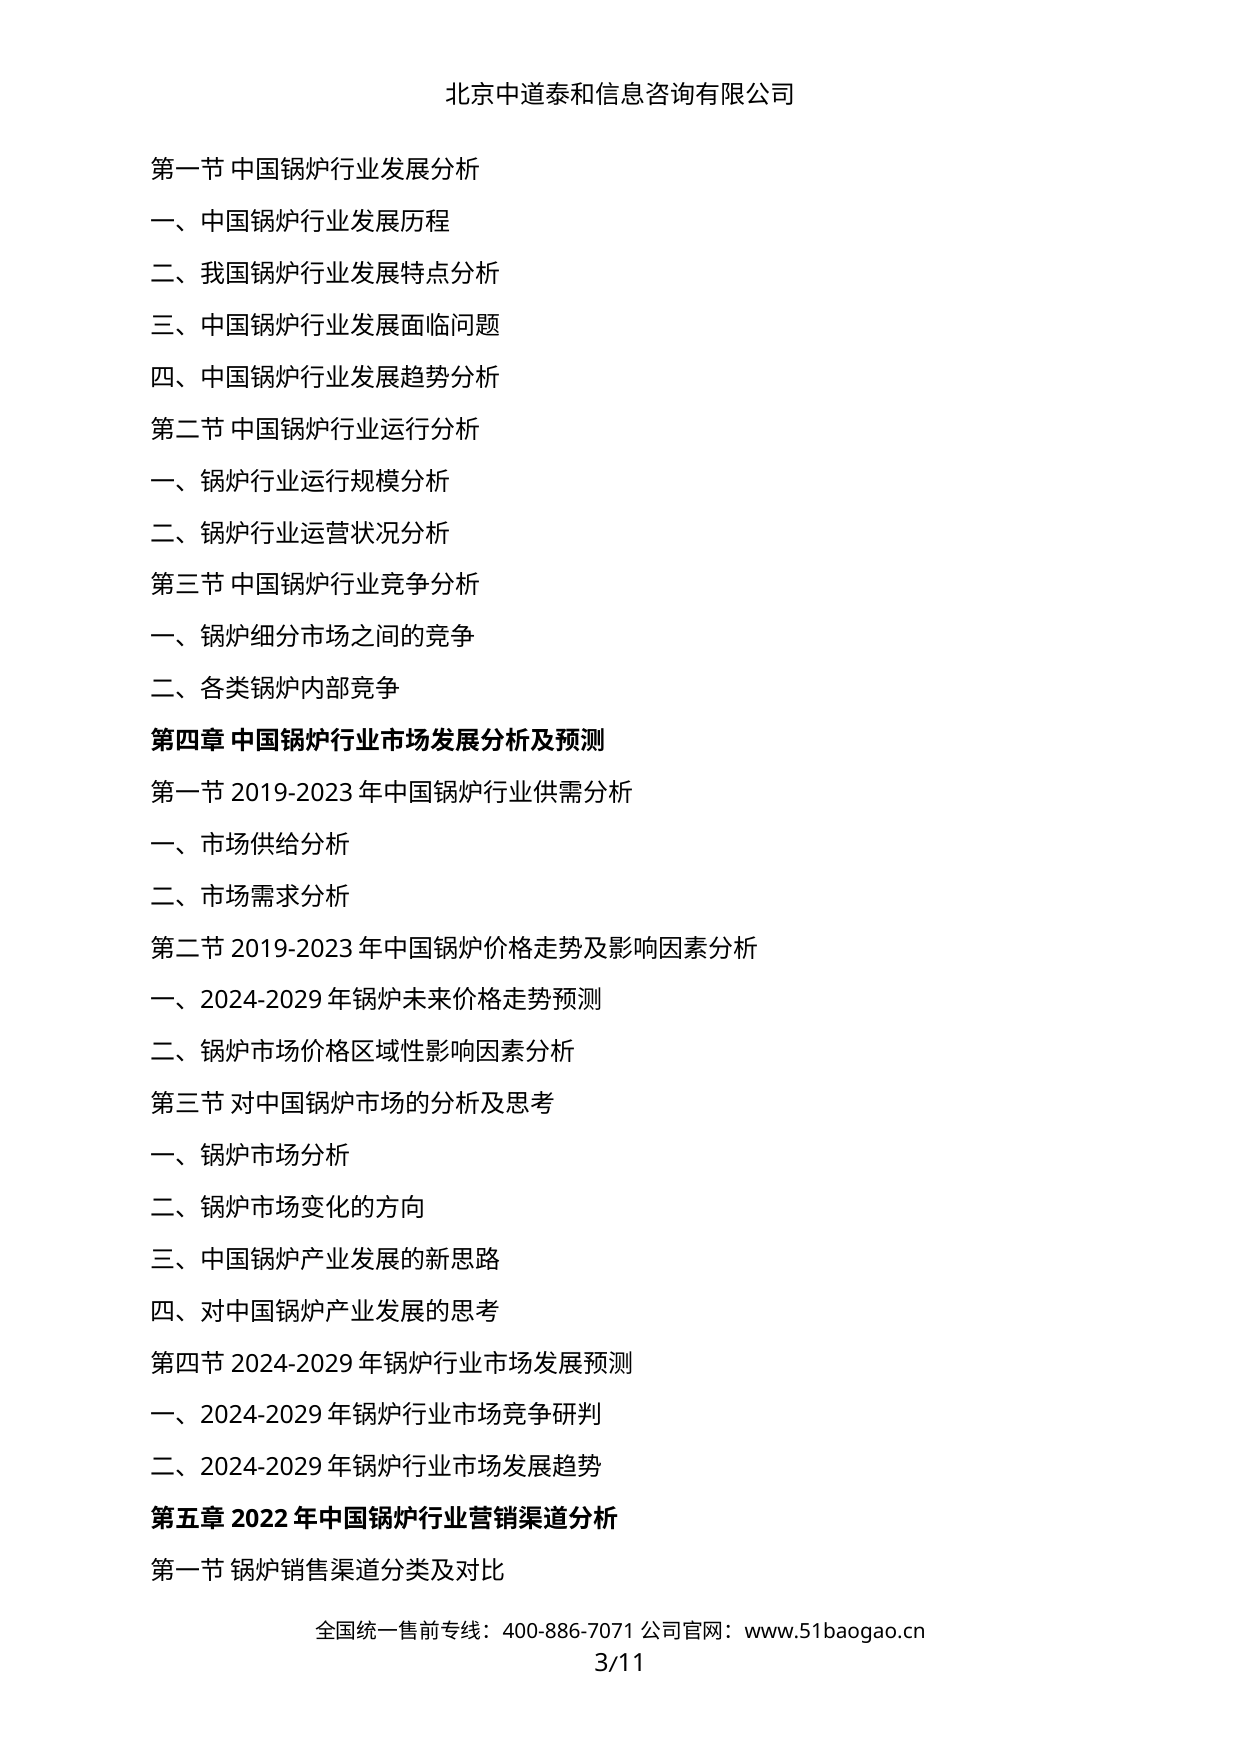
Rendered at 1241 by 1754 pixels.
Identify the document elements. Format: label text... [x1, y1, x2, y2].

text 二、我国锅炉行业发展特点分析 [150, 254, 1090, 290]
text 第四节 2024-2029年锅炉行业市场发展预测 [150, 1343, 1090, 1379]
text 一、中国锅炉行业发展历程 [150, 202, 1090, 238]
text 一、锅炉细分市场之间的竞争 [150, 617, 1090, 653]
text 三、中国锅炉行业发展面临问题 [150, 306, 1090, 342]
text 第一节 锅炉销售渠道分类及对比 [150, 1551, 1090, 1587]
text 四、中国锅炉行业发展趋势分析 [150, 357, 1090, 394]
text 二、锅炉市场价格区域性影响因素分析 [150, 1032, 1090, 1068]
text 二、锅炉市场变化的方向 [150, 1187, 1090, 1224]
text 第三节 对中国锅炉市场的分析及思考 [150, 1084, 1090, 1120]
text 一、市场供给分析 [150, 824, 1090, 861]
text 第二节 2019-2023年中国锅炉价格走势及影响因素分析 [150, 928, 1090, 964]
text 第四章 中国锅炉行业市场发展分析及预测 [150, 721, 1090, 757]
text 二、各类锅炉内部竞争 [150, 669, 1090, 705]
text 第二节 中国锅炉行业运行分析 [150, 409, 1090, 446]
text 第一节 2019-2023年中国锅炉行业供需分析 [150, 772, 1090, 809]
text 三、中国锅炉产业发展的新思路 [150, 1239, 1090, 1276]
text 第三节 中国锅炉行业竞争分析 [150, 565, 1090, 601]
text 二、市场需求分析 [150, 876, 1090, 912]
text 一、2024-2029年锅炉行业市场竞争研判 [150, 1395, 1090, 1431]
text 一、锅炉行业运行规模分析 [150, 461, 1090, 497]
text 二、锅炉行业运营状况分析 [150, 513, 1090, 549]
text 四、对中国锅炉产业发展的思考 [150, 1291, 1090, 1327]
text 第五章 2022年中国锅炉行业营销渠道分析 [150, 1499, 1090, 1535]
text 二、2024-2029年锅炉行业市场发展趋势 [150, 1447, 1090, 1483]
text 一、2024-2029年锅炉未来价格走势预测 [150, 980, 1090, 1016]
text 第一节 中国锅炉行业发展分析 [150, 150, 1090, 186]
text 一、锅炉市场分析 [150, 1136, 1090, 1172]
